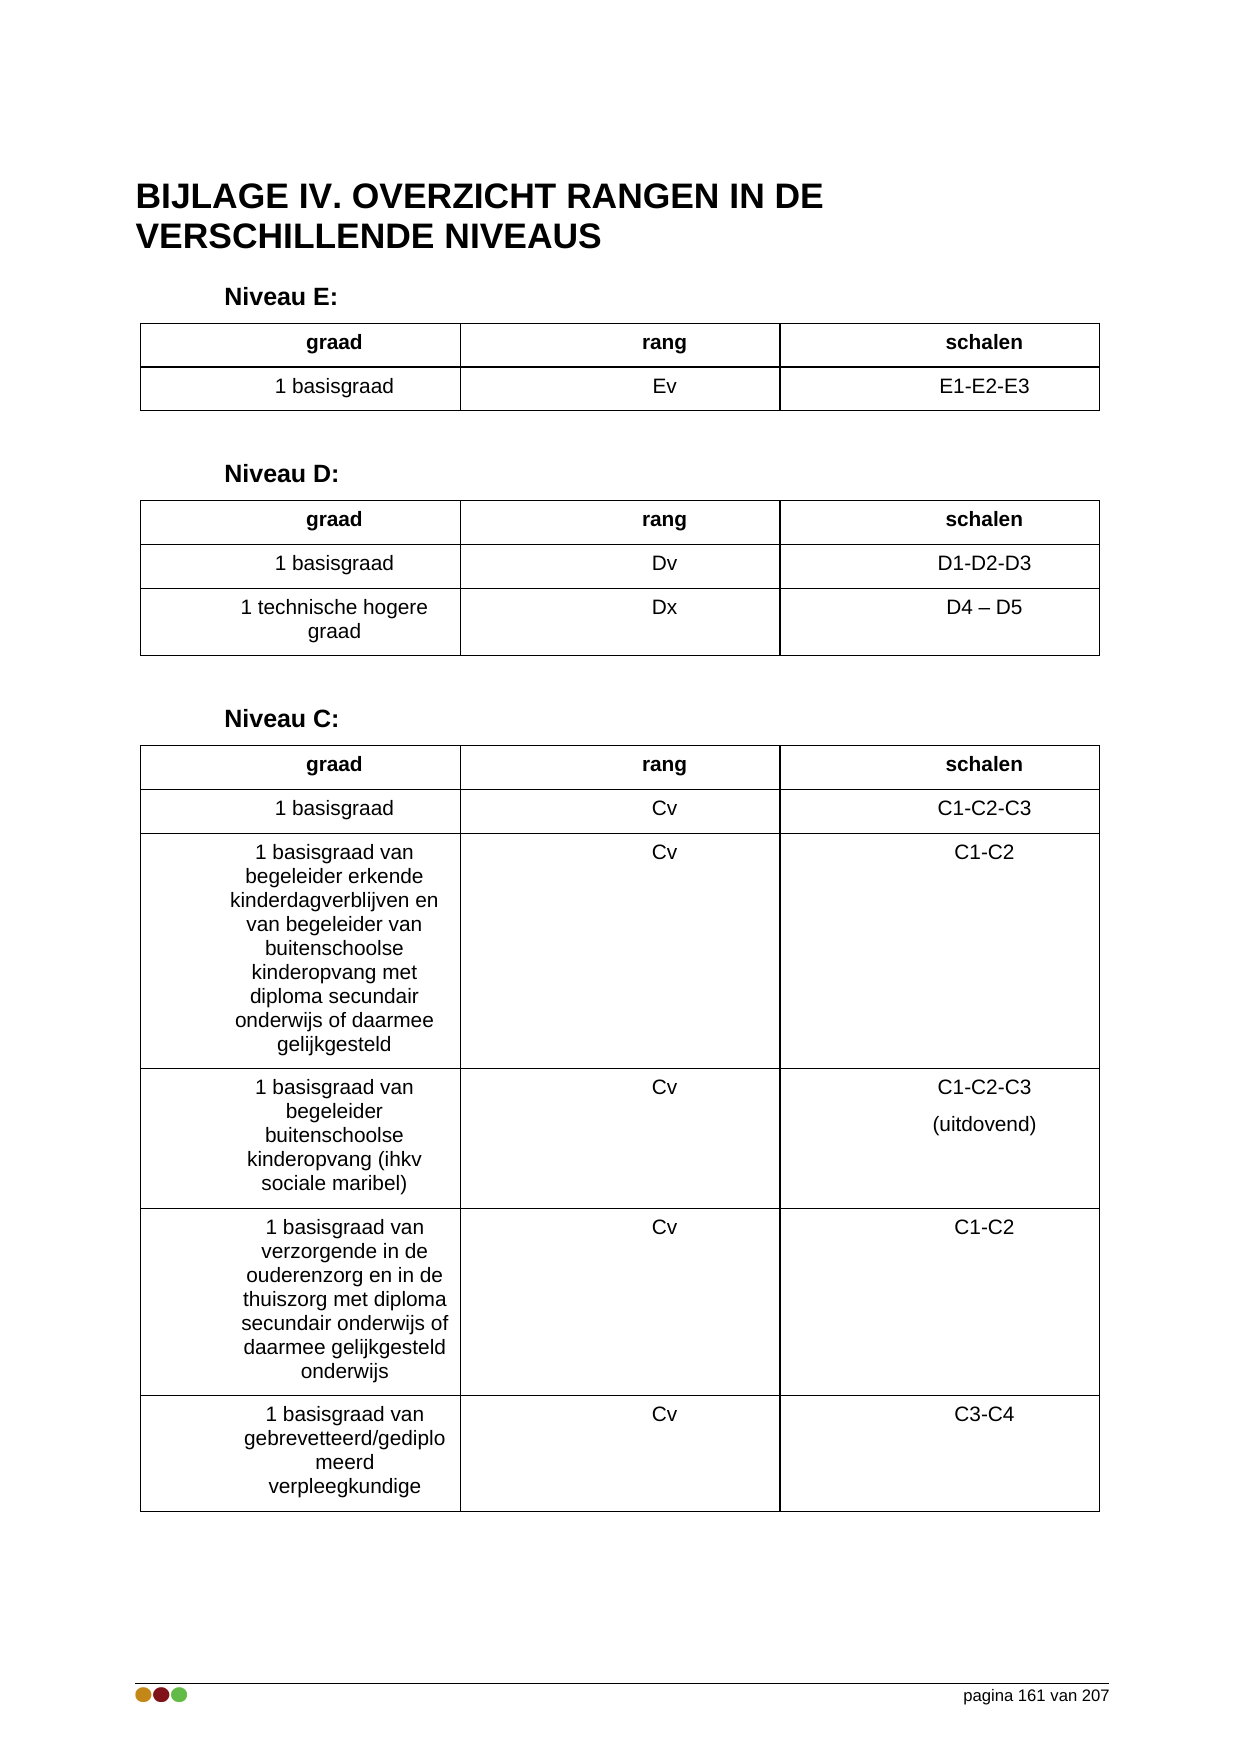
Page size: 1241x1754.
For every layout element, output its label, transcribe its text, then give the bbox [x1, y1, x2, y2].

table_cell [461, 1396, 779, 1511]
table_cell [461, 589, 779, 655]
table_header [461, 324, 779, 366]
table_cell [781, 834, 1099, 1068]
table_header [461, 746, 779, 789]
text Niveau D: [224, 459, 1105, 487]
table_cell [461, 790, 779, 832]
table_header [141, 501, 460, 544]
text Niveau E: [224, 281, 1105, 310]
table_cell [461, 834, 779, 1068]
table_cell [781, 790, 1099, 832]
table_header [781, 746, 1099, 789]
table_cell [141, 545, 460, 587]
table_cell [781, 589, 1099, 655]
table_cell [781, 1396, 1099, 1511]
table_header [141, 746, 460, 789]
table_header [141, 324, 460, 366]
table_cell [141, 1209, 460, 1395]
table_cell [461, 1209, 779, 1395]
subtitle Bijlage iv. overzicht rangen in de verschillende niveaus [135, 175, 1105, 256]
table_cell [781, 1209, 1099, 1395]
text Niveau C: [224, 704, 1105, 732]
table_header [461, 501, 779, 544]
picture [136, 1688, 187, 1702]
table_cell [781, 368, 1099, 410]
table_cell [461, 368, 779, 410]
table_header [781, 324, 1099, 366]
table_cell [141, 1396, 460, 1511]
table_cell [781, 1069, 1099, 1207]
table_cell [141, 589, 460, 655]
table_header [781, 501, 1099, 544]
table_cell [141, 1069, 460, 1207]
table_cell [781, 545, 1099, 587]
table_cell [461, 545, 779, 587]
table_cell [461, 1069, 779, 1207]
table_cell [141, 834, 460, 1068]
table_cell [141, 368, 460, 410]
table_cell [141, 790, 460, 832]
